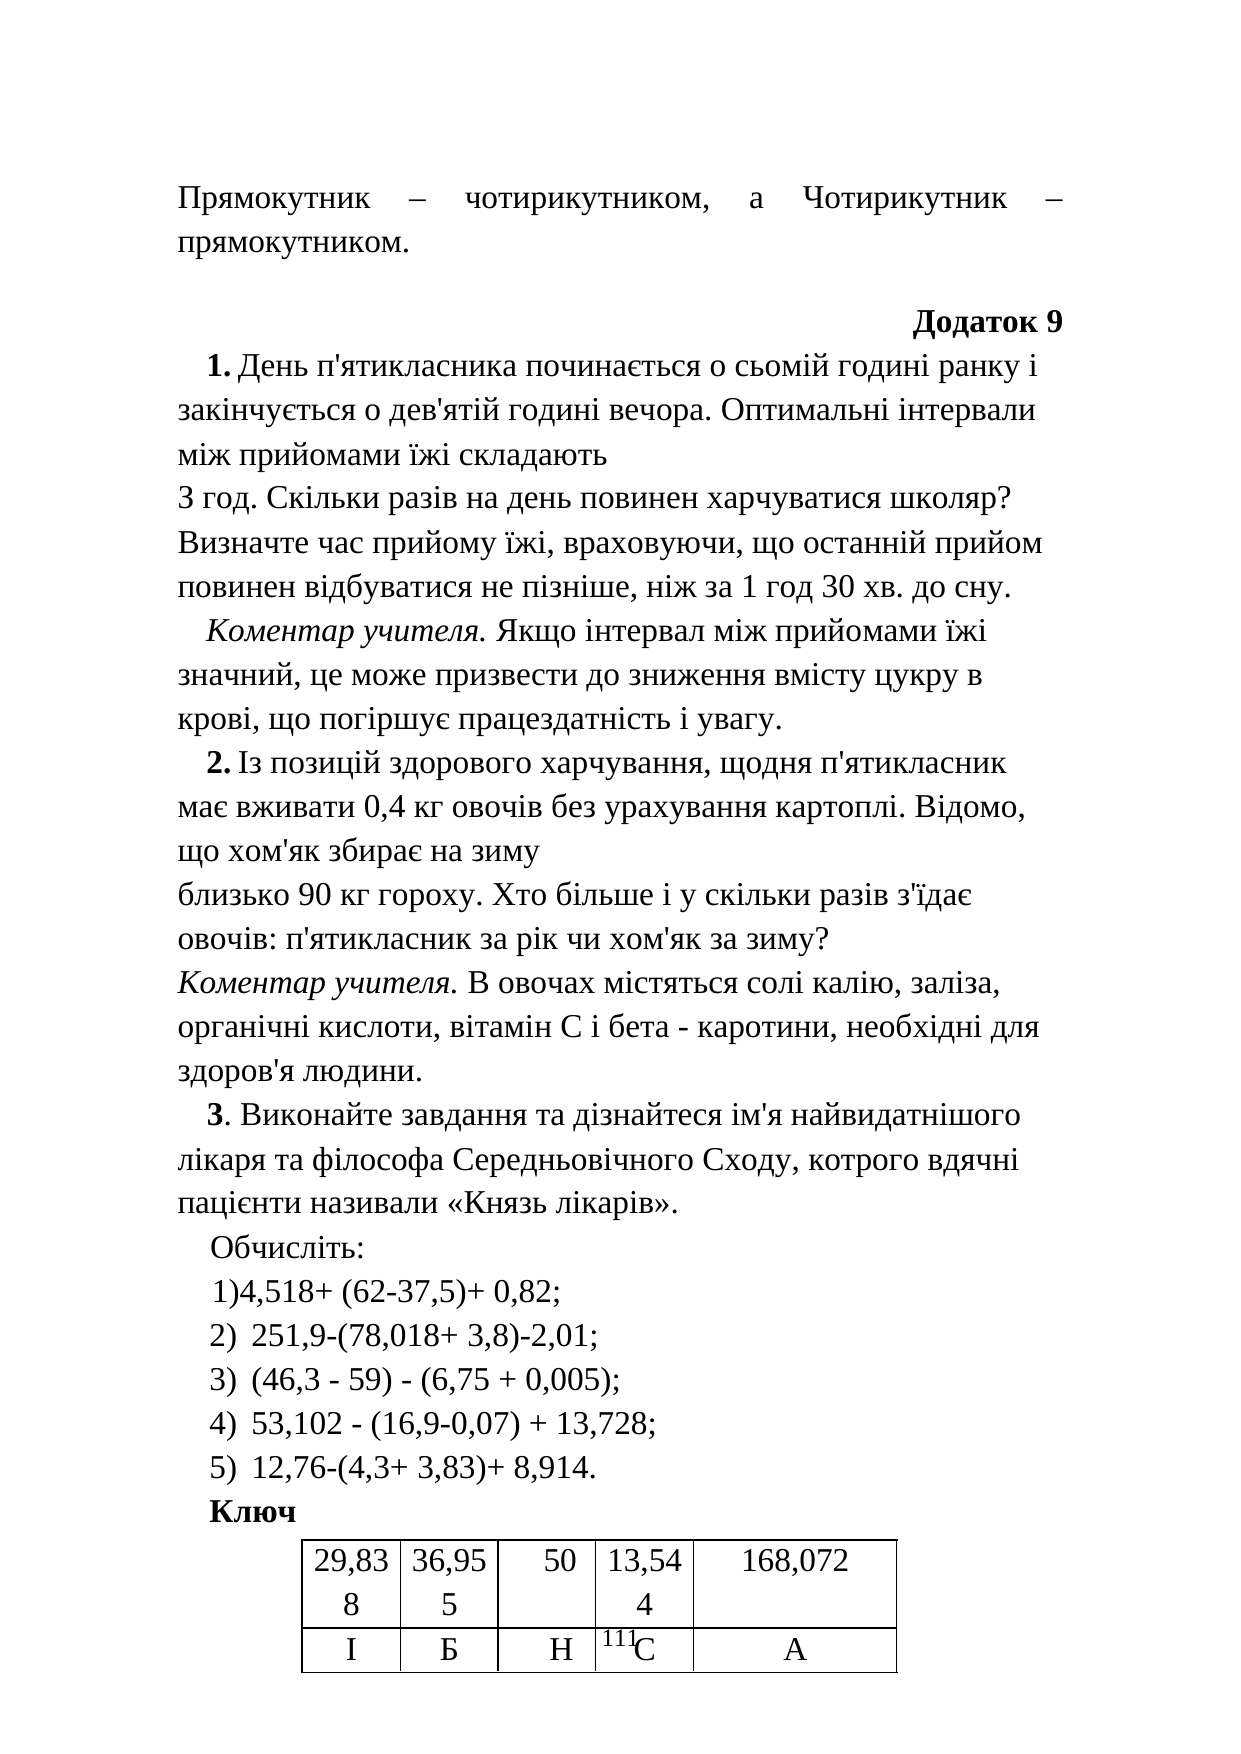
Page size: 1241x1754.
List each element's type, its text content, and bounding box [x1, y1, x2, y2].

text Ключ [209, 1491, 887, 1529]
text 2. Із позицій здорового харчування, щодня п'ятикласник має вживати 0,4 кг овочів без урахування картоплі. Відомо, що хом'як збирає на зиму близько 90 кг гороху. Хто більше і у скільки разів з'їдає овочів: п'ятикласник за рік чи хом'як за зиму? [177, 742, 1063, 957]
table_header 168,072 [694, 1541, 896, 1627]
table_header 36,955 [401, 1541, 497, 1627]
text Обчисліть: [210, 1227, 1063, 1265]
list (46,3 - 59) - (6,75 + 0,005); [209, 1359, 1063, 1397]
table_header 29,838 [303, 1541, 400, 1627]
list 12,76-(4,3+ 3,83)+ 8,914. [209, 1447, 887, 1486]
table_cell А [694, 1629, 896, 1671]
table_cell І [303, 1629, 400, 1671]
list 53,102 - (16,9-0,07) + 13,728; [209, 1403, 1063, 1441]
text 3. Виконайте завдання та дізнайтеся ім'я найвидатнішого лікаря та філософа Середньовічного Сходу, котрого вдячні пацієнти називали «Князь лікарів». [177, 1095, 1063, 1221]
table_cell Н [499, 1629, 595, 1671]
list 251,9-(78,018+ 3,8)-2,01; [209, 1315, 1063, 1353]
text Коментар учителя. В овочах містяться солі калію, заліза, органічні кислоти, вітамін С і бета - каротини, необхідні для здоров'я людини. [177, 962, 1063, 1089]
table_header 50 [499, 1541, 595, 1627]
table_header 13,544 [596, 1541, 693, 1627]
table_cell Б [401, 1629, 497, 1671]
text 1. День п'ятикласника починається о сьомій годині ранку і закінчується о дев'ятій годині вечора. Оптимальні інтервали між прийомами їжі складають З год. Скільки разів на день повинен харчуватися школяр? Визначте час прийому їжі, враховуючи, що останній прийом повинен відбуватися не пізніше, ніж за 1 год 30 хв. до сну. [177, 346, 1063, 604]
text Коментар учителя. Якщо інтервал між прийомами їжі значний, це може призвести до зниження вмісту цукру в крові, що погіршує працездатність і увагу. [177, 610, 1063, 736]
text 1)4,518+ (62-37,5)+ 0,82; [212, 1271, 1063, 1309]
text Додаток 9 [177, 265, 1063, 340]
table_cell С [596, 1629, 693, 1671]
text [177, 177, 1063, 259]
